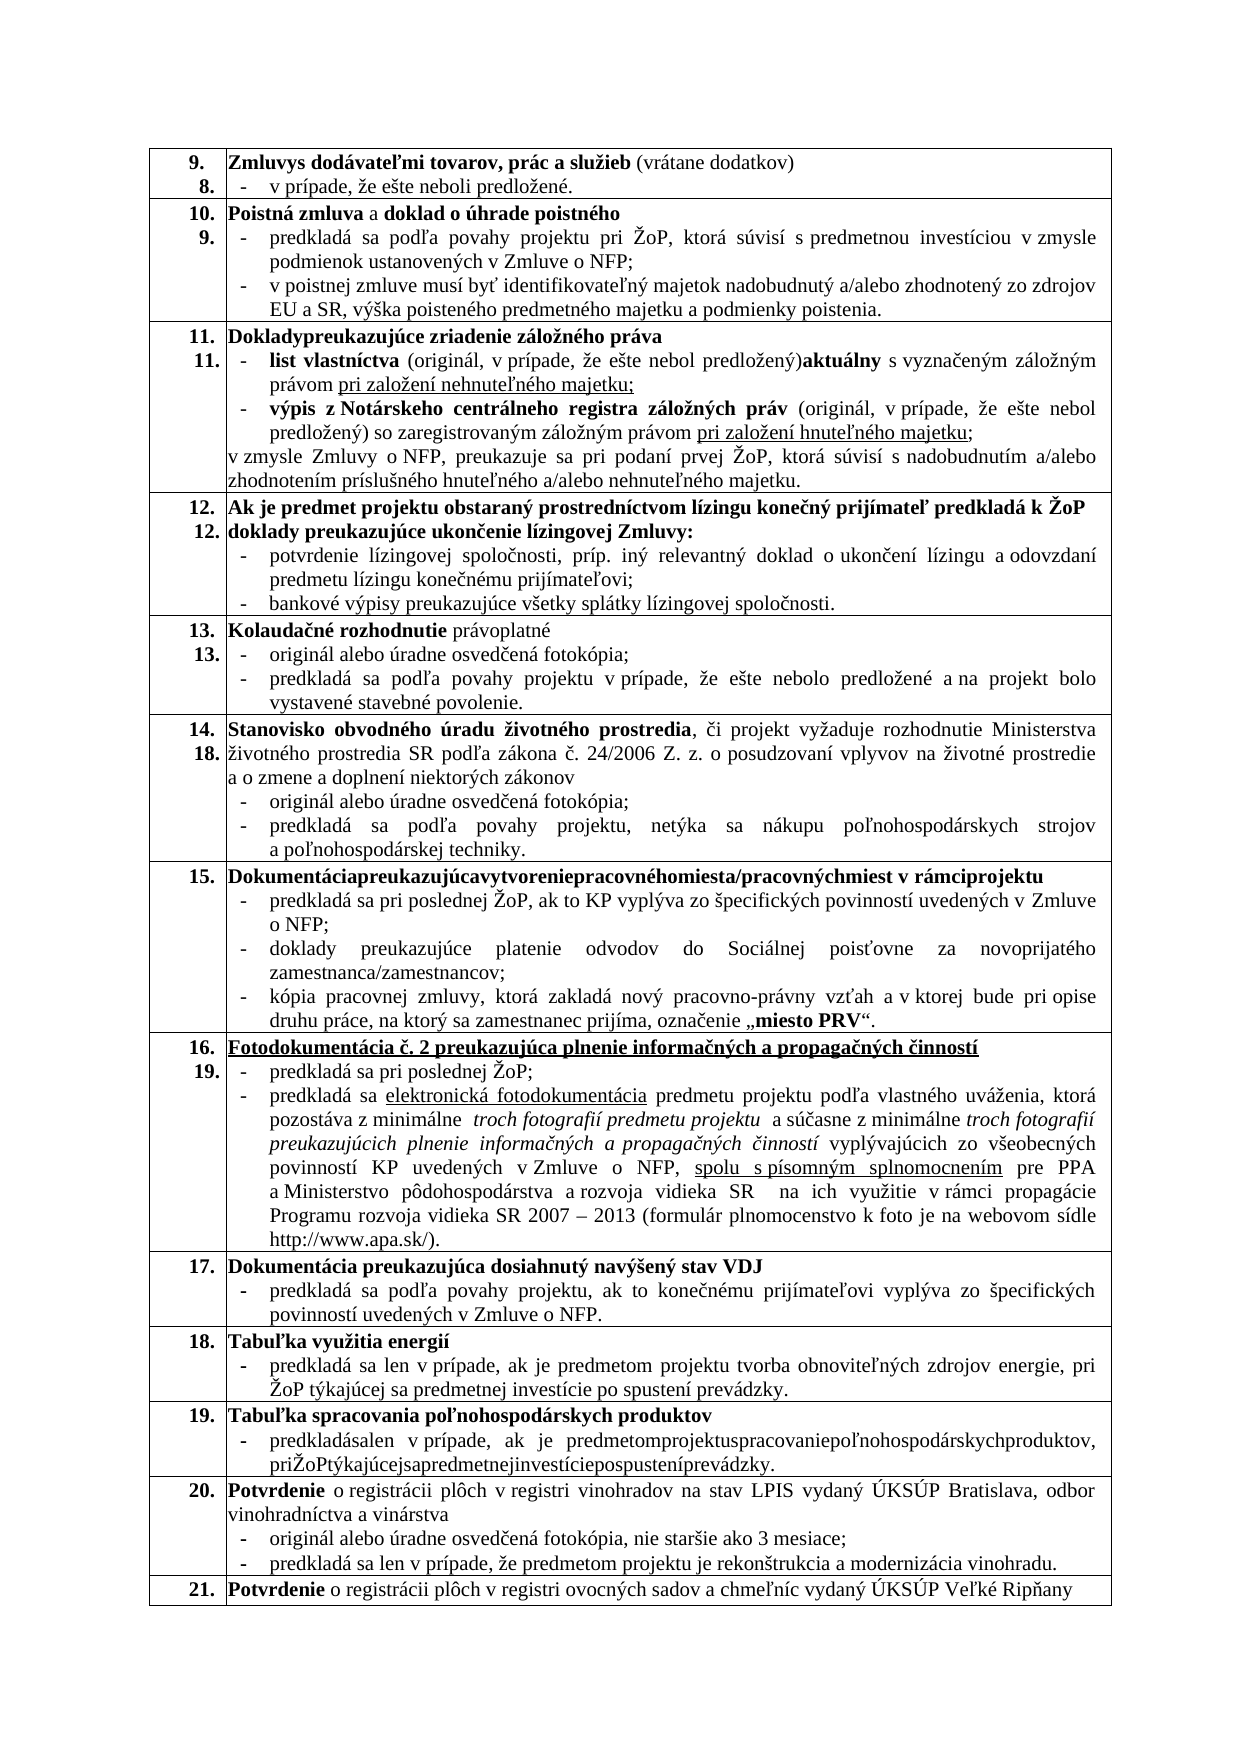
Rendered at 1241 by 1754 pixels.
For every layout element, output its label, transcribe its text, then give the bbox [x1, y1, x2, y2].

table_cell Dokladypreukazujúce zriadenie záložného práva list vlastníctva (originál, v prípade, že ešte nebol predložený)aktuálny s vyznačeným záložným právom pri založení nehnuteľného majetku; výpis z Notárskeho centrálneho registra záložných práv (originál, v prípade, že ešte nebol predložený) so zaregistrovaným záložným právom pri založení hnuteľného majetku; v zmysle Zmluvy o NFP, preukazuje sa pri podaní prvej ŽoP, ktorá súvisí s nadobudnutím a/alebo zhodnotením príslušného hnuteľného a/alebo nehnuteľného majetku. [227, 322, 1111, 492]
table_cell [150, 1477, 226, 1574]
table_cell Stanovisko obvodného úradu životného prostredia, či projekt vyžaduje rozhodnutie Ministerstva životného prostredia SR podľa zákona č. 24/2006 Z. z. o posudzovaní vplyvov na životné prostredie a o zmene a doplnení niektorých zákonov originál alebo úradne osvedčená fotokópia; predkladá sa podľa povahy projektu, netýka sa nákupu poľnohospodárskych strojov a poľnohospodárskej techniky. [227, 715, 1111, 861]
table_cell 18. [150, 715, 226, 861]
table_cell 9. [150, 199, 226, 321]
table_cell 19. [150, 1033, 226, 1251]
table_cell Ak je predmet projektu obstaraný prostredníctvom lízingu konečný prijímateľ predkladá k ŽoP doklady preukazujúce ukončenie lízingovej Zmluvy: potvrdenie lízingovej spoločnosti, príp. iný relevantný doklad o ukončení lízingu a odovzdaní predmetu lízingu konečnému prijímateľovi; bankové výpisy preukazujúce všetky splátky lízingovej spoločnosti. [227, 493, 1111, 615]
table_cell Fotodokumentácia č. 2 preukazujúca plnenie informačných a propagačných činností predkladá sa pri poslednej ŽoP; predkladá sa elektronická fotodokumentácia predmetu projektu podľa vlastného uváženia, ktorá pozostáva z minimálne troch fotografií predmetu projektu a súčasne z minimálne troch fotografií preukazujúcich plnenie informačných a propagačných činností vyplývajúcich zo všeobecných povinností KP uvedených v Zmluve o NFP, spolu s písomným splnomocnením pre PPA a Ministerstvo pôdohospodárstva a rozvoja vidieka SR na ich využitie v rámci propagácie Programu rozvoja vidieka SR 2007 – 2013 (formulár plnomocenstvo k foto je na webovom sídle http://www.apa.sk/). [227, 1033, 1111, 1251]
table_cell 13. [150, 616, 226, 714]
table_cell Tabuľka využitia energií predkladá sa len v prípade, ak je predmetom projektu tvorba obnoviteľných zdrojov energie, pri ŽoP týkajúcej sa predmetnej investície po spustení prevádzky. [227, 1327, 1111, 1401]
table_cell 12. [150, 493, 226, 615]
table_cell Kolaudačné rozhodnutie právoplatné originál alebo úradne osvedčená fotokópia; predkladá sa podľa povahy projektu v prípade, že ešte nebolo predložené a na projekt bolo vystavené stavebné povolenie. [227, 616, 1111, 714]
table_cell 8. [150, 149, 226, 198]
table_cell Poistná zmluva a doklad o úhrade poistného predkladá sa podľa povahy projektu pri ŽoP, ktorá súvisí s predmetnou investíciou v zmysle podmienok ustanovených v Zmluve o NFP; v poistnej zmluve musí byť identifikovateľný majetok nadobudnutý a/alebo zhodnotený zo zdrojov EU a SR, výška poisteného predmetného majetku a podmienky poistenia. [227, 199, 1111, 321]
table_cell [150, 862, 226, 1032]
table_cell [150, 1402, 226, 1476]
table_cell Tabuľka spracovania poľnohospodárskych produktov predkladásalen v prípade, ak je predmetomprojektuspracovaniepoľnohospodárskychproduktov, priŽoPtýkajúcejsapredmetnejinvestíciepospusteníprevádzky. [227, 1402, 1111, 1476]
table_cell [150, 1327, 226, 1401]
table_cell Dokumentáciapreukazujúcavytvoreniepracovnéhomiesta/pracovnýchmiest v rámciprojektu predkladá sa pri poslednej ŽoP, ak to KP vyplýva zo špecifických povinností uvedených v Zmluve o NFP; doklady preukazujúce platenie odvodov do Sociálnej poisťovne za novoprijatého zamestnanca/zamestnancov; kópia pracovnej zmluvy, ktorá zakladá nový pracovno-právny vzťah a v ktorej bude pri opise druhu práce, na ktorý sa zamestnanec prijíma, označenie „miesto PRV“. [227, 862, 1111, 1032]
table_cell Potvrdenie o registrácii plôch v registri vinohradov na stav LPIS vydaný ÚKSÚP Bratislava, odbor vinohradníctva a vinárstva originál alebo úradne osvedčená fotokópia, nie staršie ako 3 mesiace; predkladá sa len v prípade, že predmetom projektu je rekonštrukcia a modernizácia vinohradu. [227, 1477, 1111, 1574]
table_cell 11. [150, 322, 226, 492]
table_cell [150, 1576, 226, 1605]
table_cell Dokumentácia preukazujúca dosiahnutý navýšený stav VDJ predkladá sa podľa povahy projektu, ak to konečnému prijímateľovi vyplýva zo špecifických povinností uvedených v Zmluve o NFP. [227, 1252, 1111, 1326]
table_cell Zmluvys dodávateľmi tovarov, prác a služieb (vrátane dodatkov) v prípade, že ešte neboli predložené. [227, 149, 1111, 198]
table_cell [227, 1576, 1111, 1605]
table_cell [150, 1252, 226, 1326]
